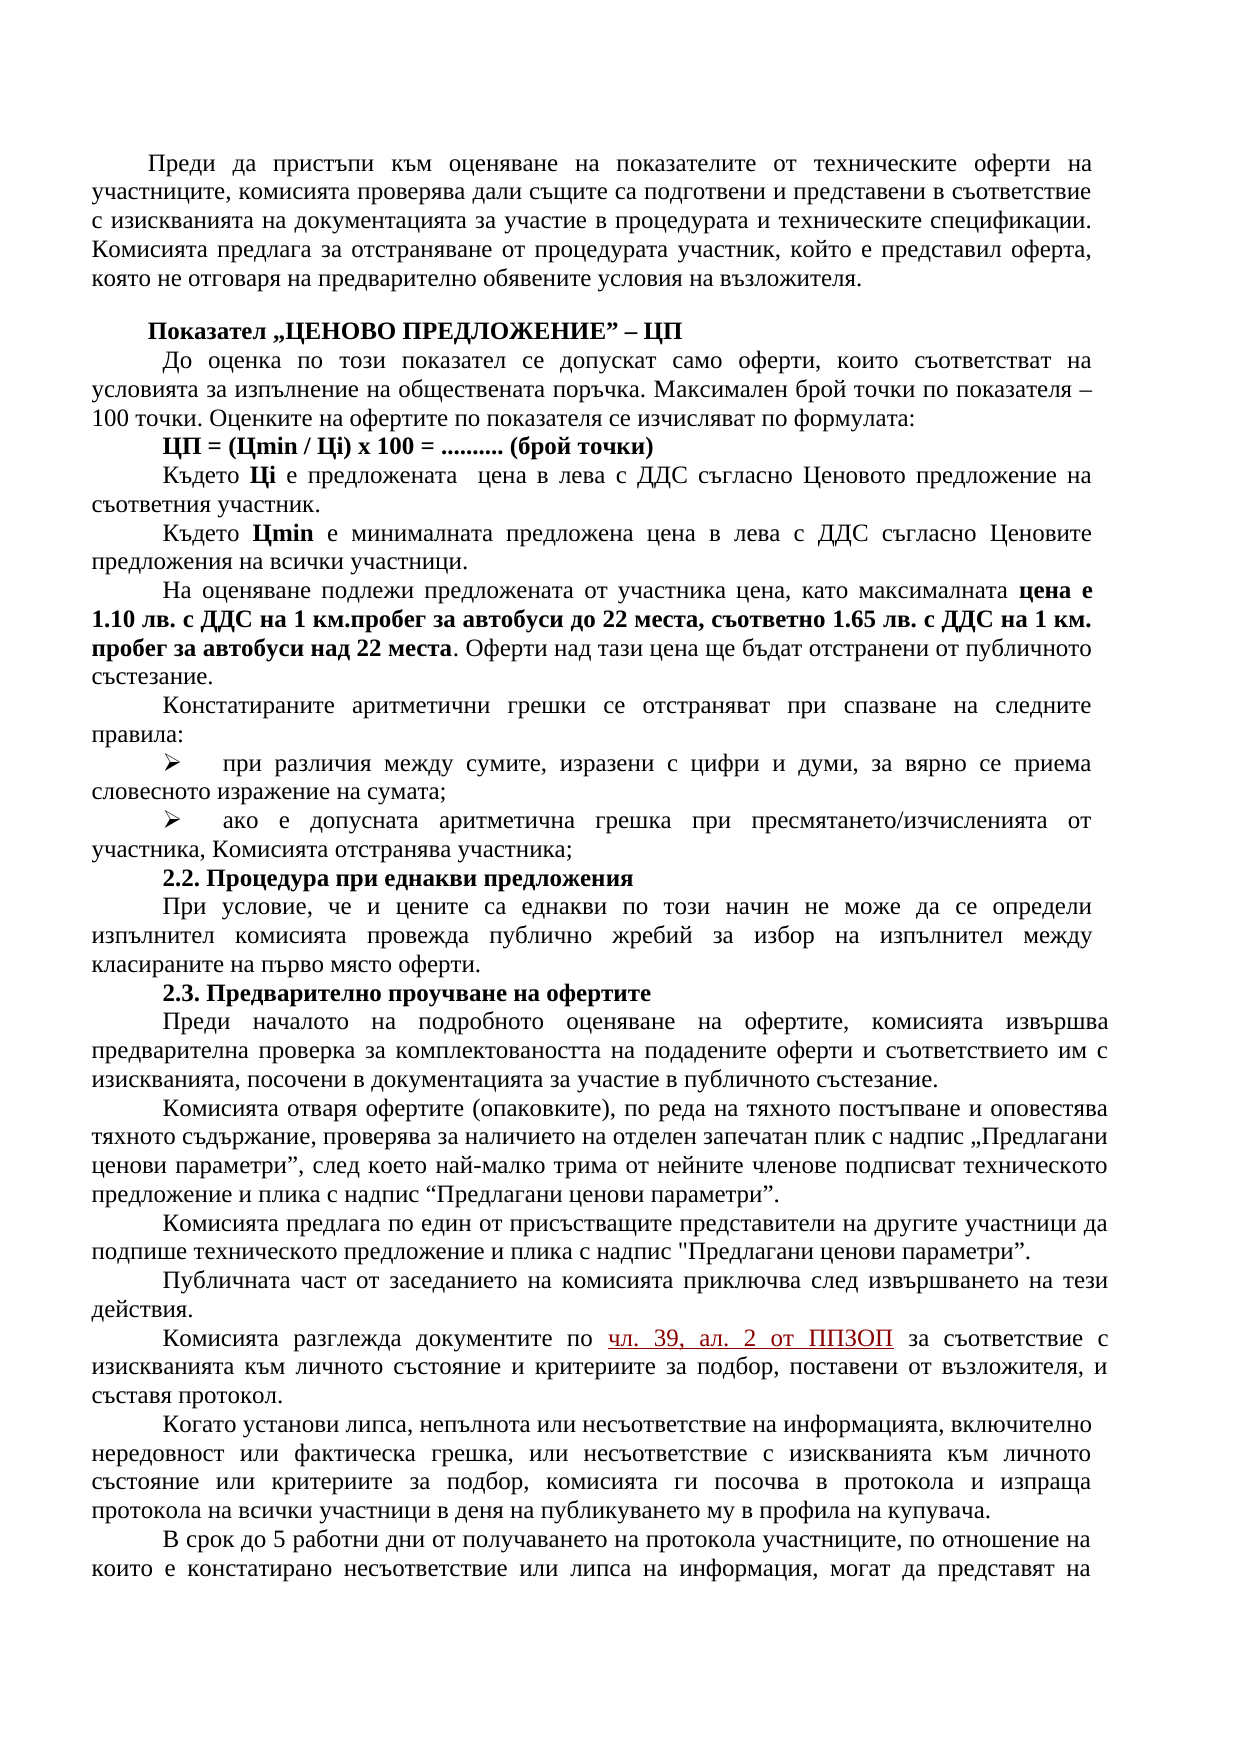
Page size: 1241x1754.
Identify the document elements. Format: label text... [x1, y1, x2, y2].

text Комисията разглежда документите по чл. 39, ал. 2 от ППЗОП за съответствие с изискванията към личното състояние и критериите за подбор, поставени от възложителя, и съставя протокол. [91, 1323, 1109, 1409]
text Публичната част от заседанието на комисията приключва след извършването на тези действия. [91, 1265, 1109, 1323]
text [91, 1524, 1093, 1581]
text При условие, че и цените са еднакви по този начин не може да се определи изпълнител комисията провежда публично жребий за избор на изпълнител между класираните на първо място оферти. [91, 891, 1093, 978]
text Преди да пристъпи към оценяване на показателите от техническите оферти на участниците, комисията проверява дали същите са подготвени и представени в съответствие с изискванията на документацията за участие в процедурата и техническите спецификации. Комисията предлага за отстраняване от процедурата участник, който е представил оферта, която не отговаря на предварително обявените условия на възложителя. [91, 148, 1093, 291]
text Комисията предлага по един от присъстващите представители на другите участници да подпише техническото предложение и плика с надпис "Предлагани ценови параметри”. [91, 1208, 1109, 1265]
text ЦП = (Цmin / Цi) х 100 = .......... (брой точки) [91, 431, 1093, 460]
text Констатираните аритметични грешки се отстраняват при спазване на следните правила: [91, 690, 1092, 748]
text Комисията отваря офертите (опаковките), по реда на тяхното постъпване и оповестява тяхното съдържание, проверява за наличието на отделен запечатан плик с надпис „Предлагани ценови параметри”, след което най-малко трима от нейните членове подписват техническото предложение и плика с надпис “Предлагани ценови параметри”. [91, 1093, 1109, 1208]
text 2.3. Предварително проучване на офертите [148, 978, 1109, 1006]
list при различия между сумите, изразени с цифри и думи, за вярно се приема словесното изражение на сумата; [91, 748, 1092, 805]
text 2.2. Процедура при еднакви предложения [91, 863, 1093, 891]
text Когато установи липса, непълнота или несъответствие на информацията, включително нередовност или фактическа грешка, или несъответствие с изискванията към личното състояние или критериите за подбор, комисията ги посочва в протокола и изпраща протокола на всички участници в деня на публикуването му в профила на купувача. [91, 1409, 1093, 1524]
text Показател „ЦЕНОВО ПРЕДЛОЖЕНИЕ” – ЦП [148, 316, 1093, 345]
text Където Цmin е минималната предложена цена в лева с ДДС съгласно Ценовите предложения на всички участници. [91, 518, 1093, 575]
text Преди началото на подробното оценяване на офертите, комисията извършва предварителна проверка за комплектоваността на подадените оферти и съответствието им с изискванията, посочени в документацията за участие в публичното състезание. [91, 1006, 1109, 1093]
text До оценка по този показател се допускат само оферти, които съответстват на условията за изпълнение на обществената поръчка. Максимален брой точки по показателя – 100 точки. Оценките на офертите по показателя се изчисляват по формулата: [91, 345, 1093, 431]
text На оценяване подлежи предложената от участника цена, като максималната цена е 1.10 лв. с ДДС на 1 км.пробег за автобуси до 22 места, съответно 1.65 лв. с ДДС на 1 км. пробег за автобуси над 22 места. Оферти над тази цена ще бъдат отстранени от публичното състезание. [91, 575, 1093, 690]
list ако е допусната аритметична грешка при пресмятането/изчисленията от участника, Комисията отстранява участника; [91, 805, 1092, 863]
text Където Цi е предложената цена в лева с ДДС съгласно Ценовото предложение на съответния участник. [91, 460, 1093, 518]
